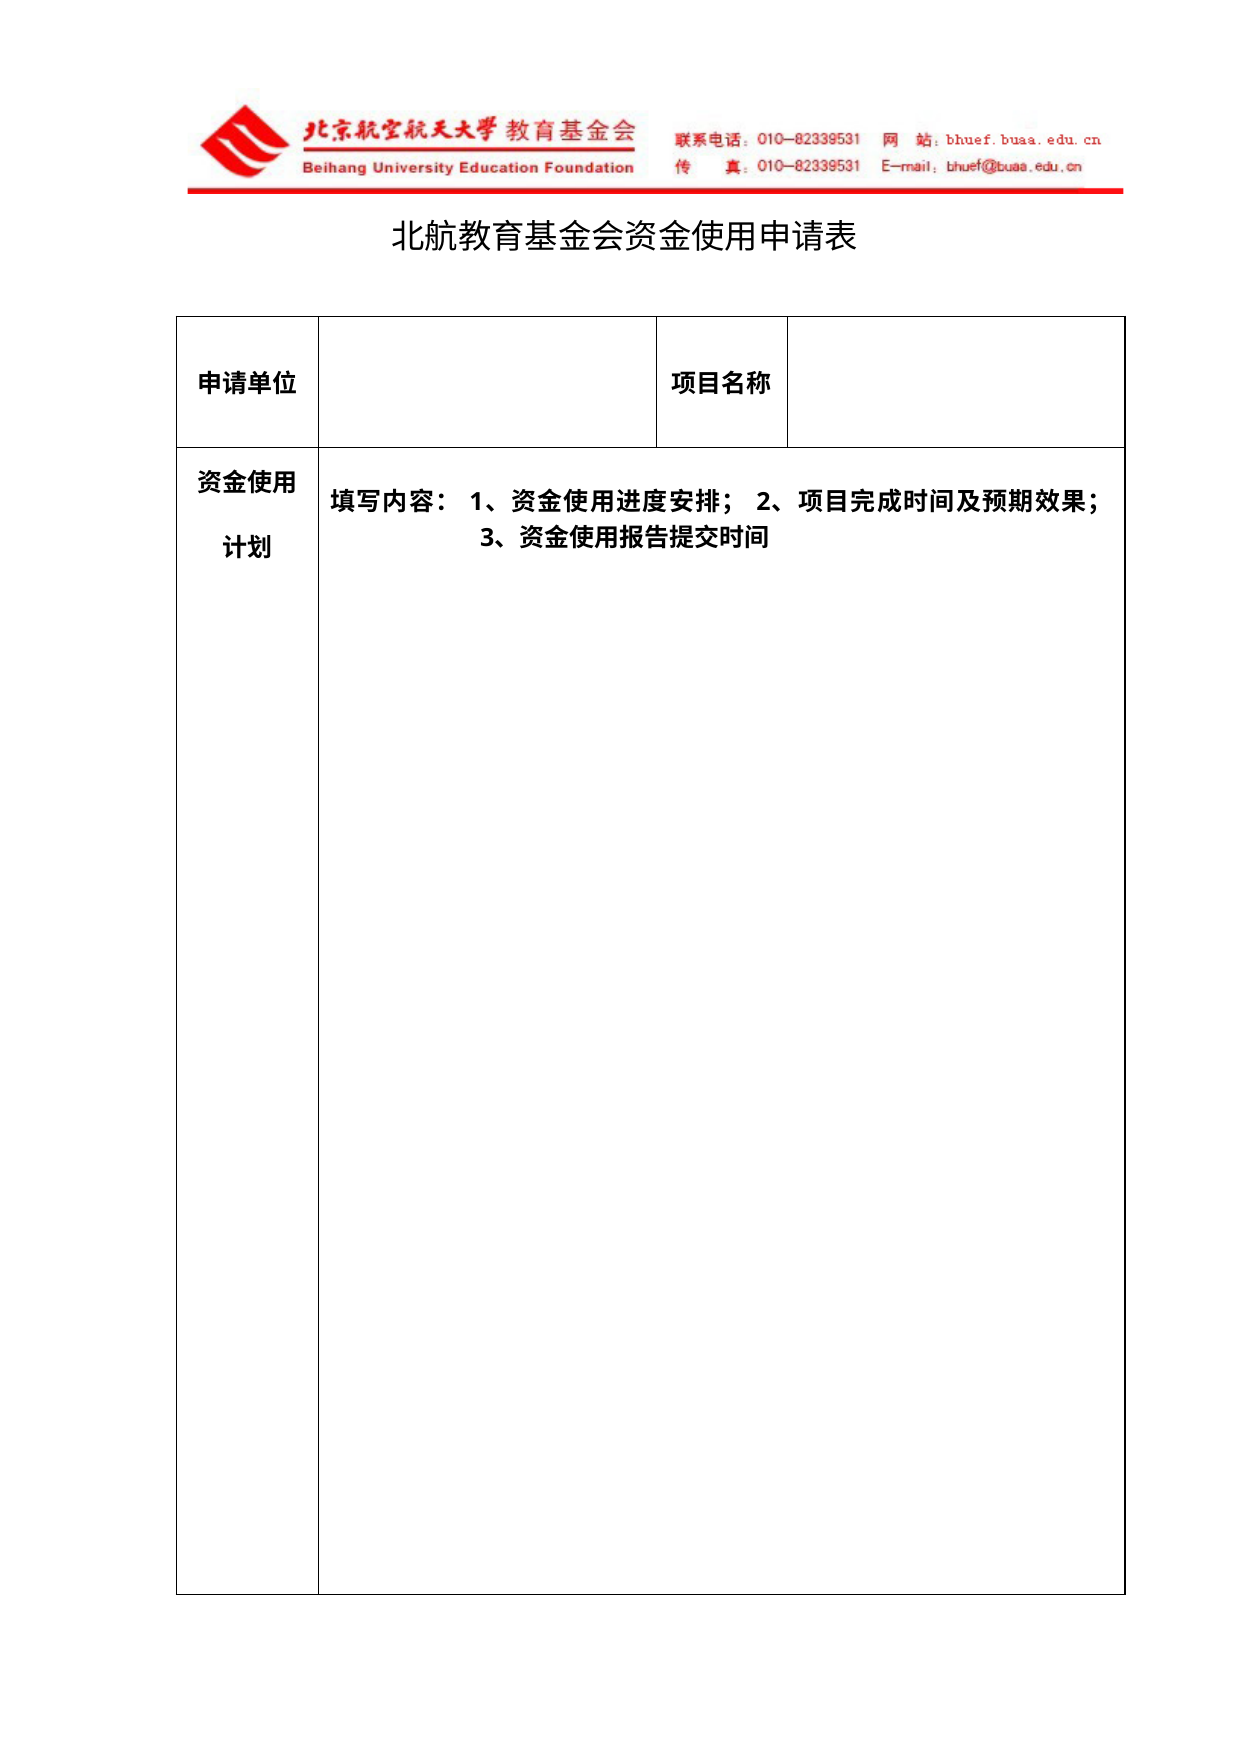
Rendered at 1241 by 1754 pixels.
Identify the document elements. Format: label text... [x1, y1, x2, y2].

table_cell 资金使用计划 [177, 448, 318, 1594]
table_header [788, 317, 1124, 447]
table_cell 填写内容： 1、资金使用进度安排； 2、项目完成时间及预期效果； 3、资金使用报告提交时间 (请附捐赠协议复印件) [319, 448, 1124, 1594]
picture [187, 88, 1124, 194]
table_header 项目名称 [657, 317, 787, 447]
table_header 申请单位 [177, 317, 318, 447]
text 北航教育基金会资金使用申请表 [187, 202, 1053, 267]
table_header [319, 317, 656, 447]
